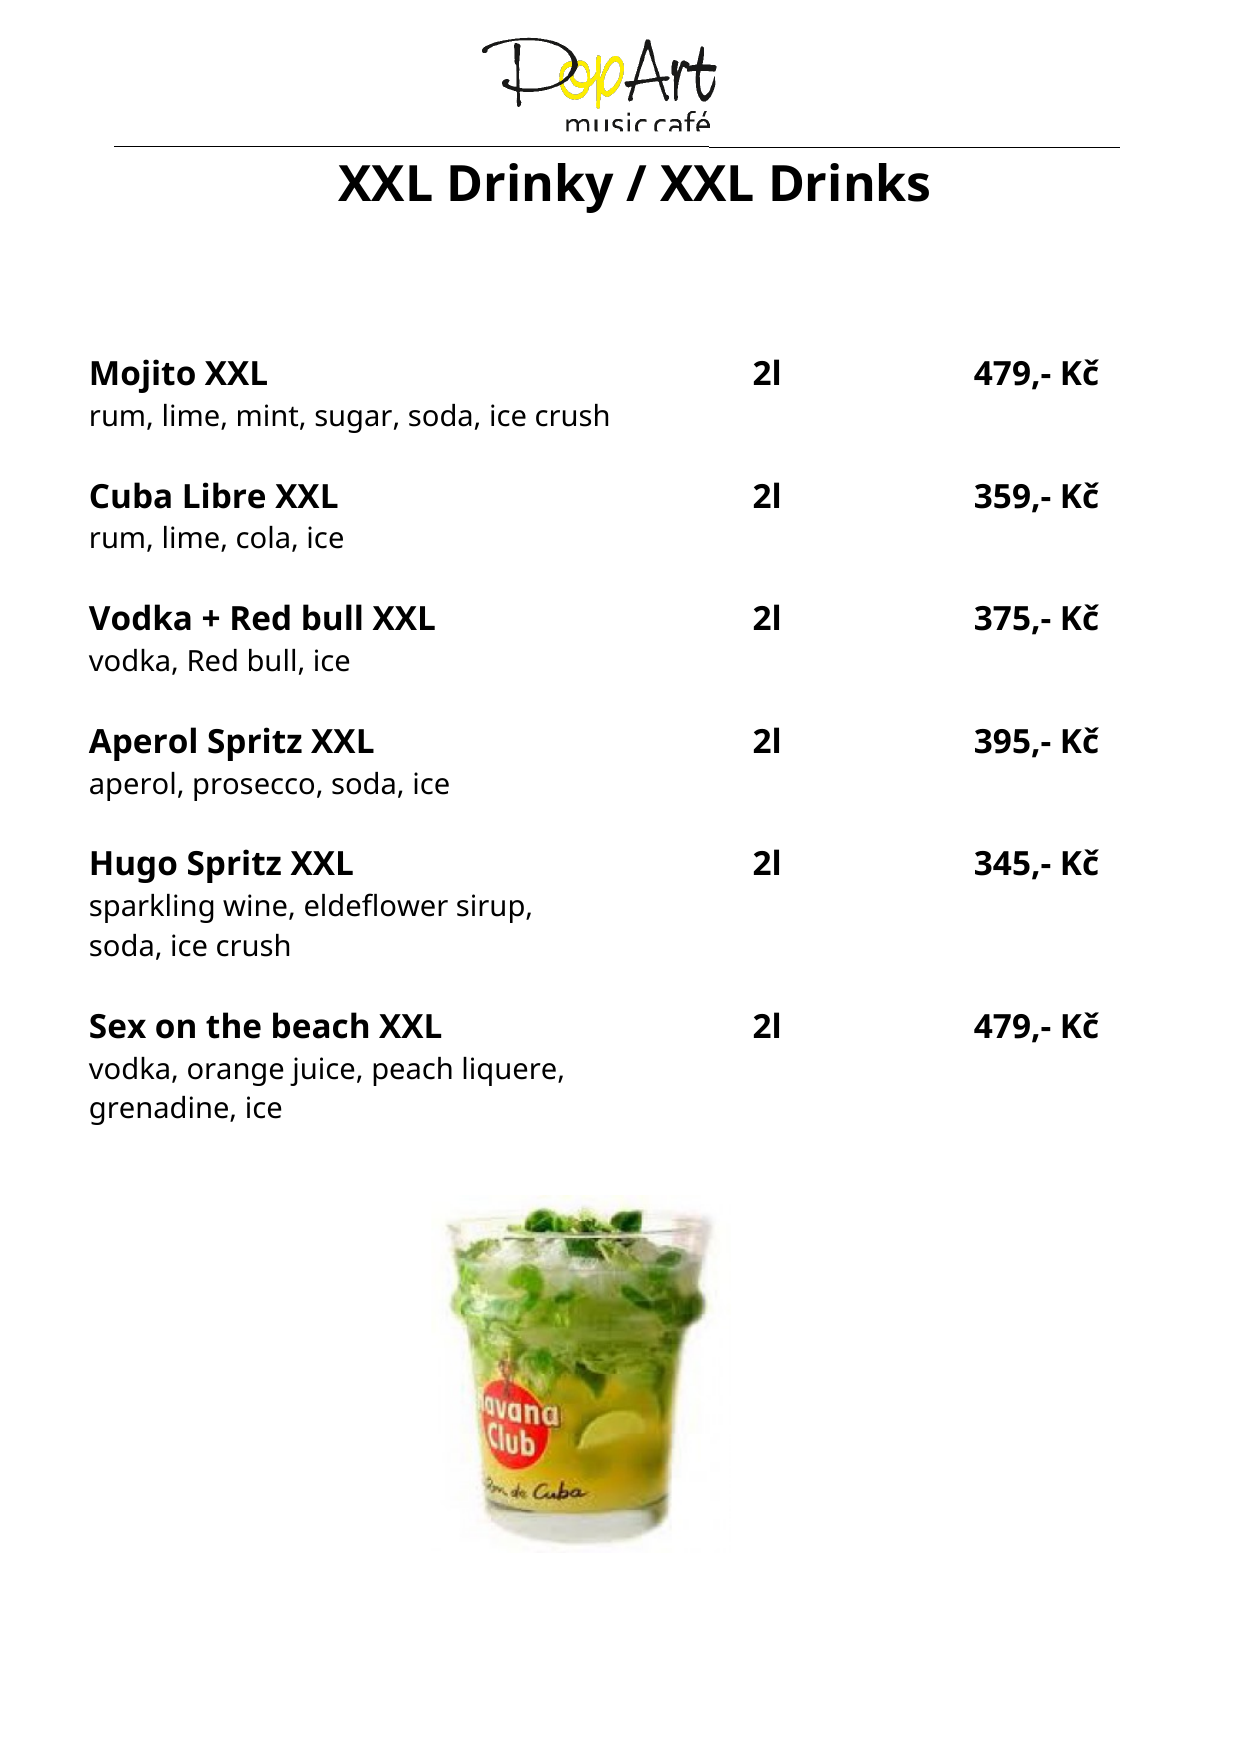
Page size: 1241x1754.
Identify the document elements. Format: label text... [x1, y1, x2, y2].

text Hugo Spritz XXL 2l 345,- Kč sparkling wine, eldeflower sirup, soda, ice crush [89, 840, 1181, 965]
text Cuba Libre XXL 2l 359,- Kč rum, lime, cola, ice [89, 472, 1181, 557]
picture [476, 34, 727, 132]
text Sex on the beach XXL 2l 479,- Kč vodka, orange juice, peach liquere, grenadine, ice [89, 1002, 1181, 1127]
text Mojito XXL 2l 479,- Kč rum, lime, mint, sugar, soda, ice crush [89, 350, 1181, 435]
text Vodka + Red bull XXL 2l 375,- Kč vodka, Red bull, ice [89, 595, 1181, 680]
picture [431, 1195, 732, 1553]
text XXL Drinky / XXL Drinks [89, 148, 1181, 216]
text Aperol Spritz XXL 2l 395,- Kč aperol, prosecco, soda, ice [89, 718, 1181, 803]
